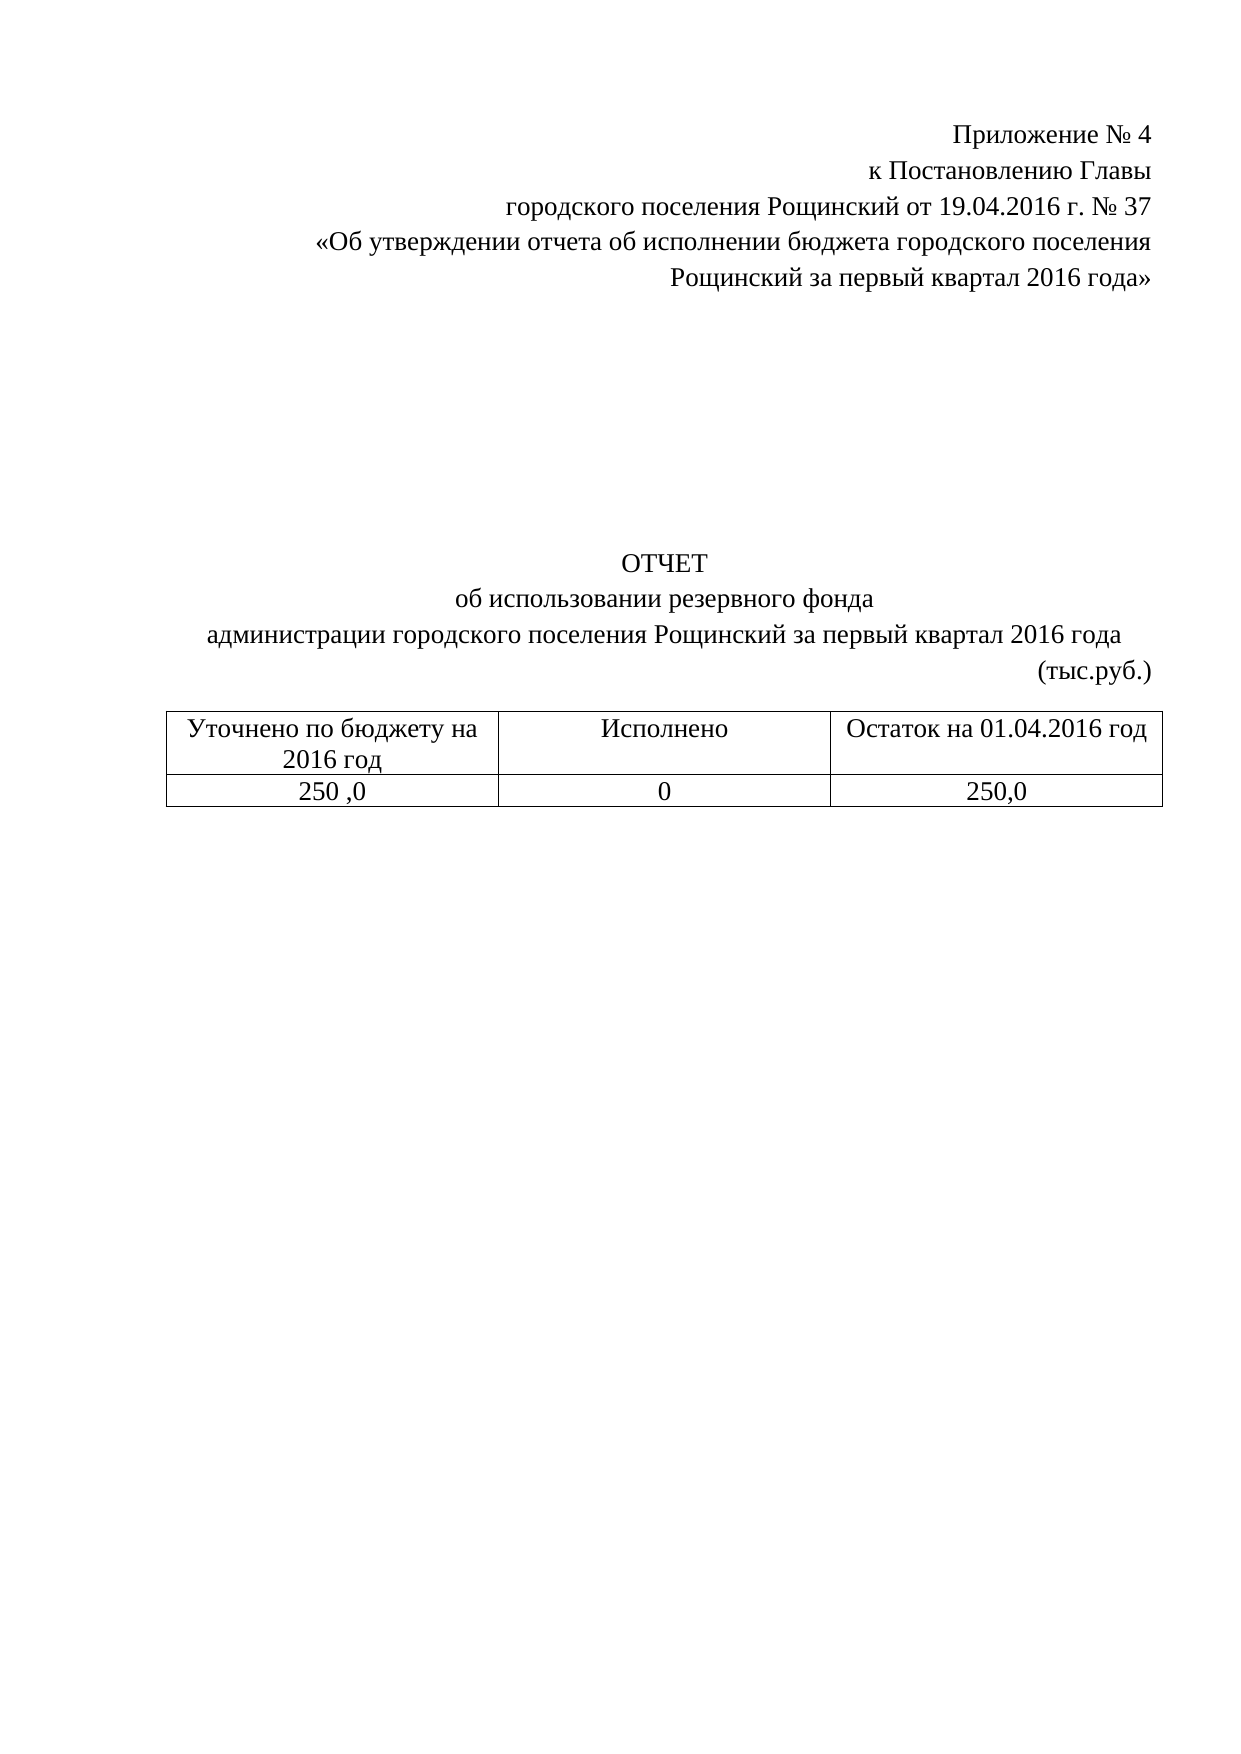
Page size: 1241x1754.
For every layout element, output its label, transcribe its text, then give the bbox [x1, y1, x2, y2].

text (тыс.руб.) [177, 654, 1152, 685]
text к Постановлению Главы [177, 154, 1152, 185]
text Приложение № 4 [177, 118, 1152, 149]
text городского поселения Рощинский от 19.04.2016 г. № 37 [177, 189, 1152, 221]
table_header Исполнено [499, 712, 830, 774]
text «Об утверждении отчета об исполнении бюджета городского поселения [177, 225, 1152, 256]
text об использовании резервного фонда [177, 583, 1152, 614]
text администрации городского поселения Рощинский за первый квартал 2016 года [177, 618, 1152, 649]
table_cell 250,0 [831, 775, 1162, 806]
table_header Уточнено по бюджету на 2016 год [167, 712, 498, 774]
table_cell 0 [499, 775, 830, 806]
text ОТЧЕТ [177, 547, 1152, 578]
table_cell 250 ,0 [167, 775, 498, 806]
table_header Остаток на 01.04.2016 год [831, 712, 1162, 774]
text Рощинский за первый квартал 2016 года» [177, 261, 1152, 292]
